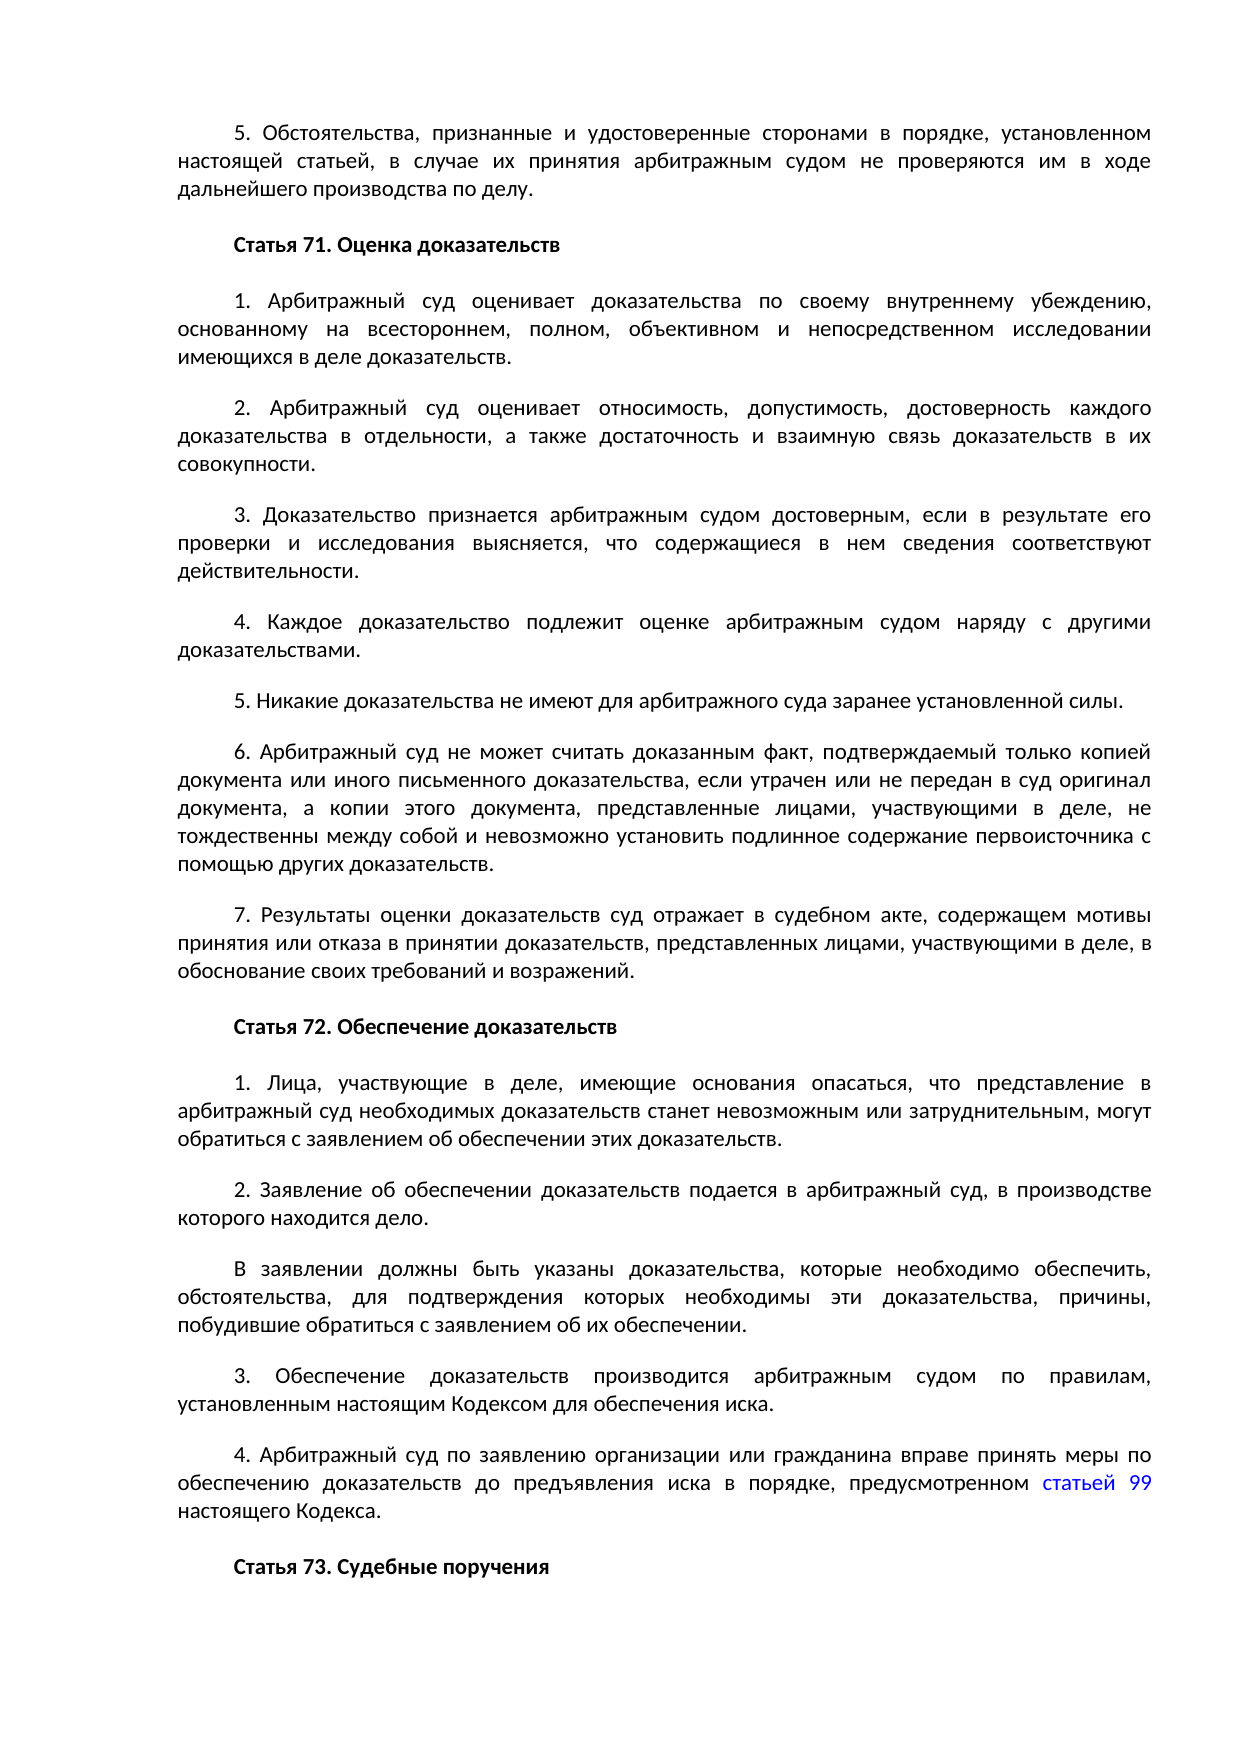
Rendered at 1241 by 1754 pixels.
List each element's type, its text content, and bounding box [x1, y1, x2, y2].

text 2. Арбитражный суд оценивает относимость, допустимость, достоверность каждого доказательства в отдельности, а также достаточность и взаимную связь доказательств в их совокупности. [177, 393, 1152, 477]
text В заявлении должны быть указаны доказательства, которые необходимо обеспечить, обстоятельства, для подтверждения которых необходимы эти доказательства, причины, побудившие обратиться с заявлением об их обеспечении. [177, 1254, 1152, 1338]
text 7. Результаты оценки доказательств суд отражает в судебном акте, содержащем мотивы принятия или отказа в принятии доказательств, представленных лицами, участвующими в деле, в обоснование своих требований и возражений. [177, 900, 1152, 984]
title Статья 72. Обеспечение доказательств [177, 1012, 1152, 1040]
title Статья 71. Оценка доказательств [177, 230, 1152, 258]
text 5. Никакие доказательства не имеют для арбитражного суда заранее установленной силы. [177, 686, 1152, 714]
text 5. Обстоятельства, признанные и удостоверенные сторонами в порядке, установленном настоящей статьей, в случае их принятия арбитражным судом не проверяются им в ходе дальнейшего производства по делу. [177, 118, 1152, 202]
text 1. Лица, участвующие в деле, имеющие основания опасаться, что представление в арбитражный суд необходимых доказательств станет невозможным или затруднительным, могут обратиться с заявлением об обеспечении этих доказательств. [177, 1068, 1152, 1152]
text 3. Обеспечение доказательств производится арбитражным судом по правилам, установленным настоящим Кодексом для обеспечения иска. [177, 1361, 1152, 1417]
title Статья 73. Судебные поручения [177, 1552, 1152, 1580]
text 6. Арбитражный суд не может считать доказанным факт, подтверждаемый только копией документа или иного письменного доказательства, если утрачен или не передан в суд оригинал документа, а копии этого документа, представленные лицами, участвующими в деле, не тождественны между собой и невозможно установить подлинное содержание первоисточника с помощью других доказательств. [177, 737, 1152, 877]
text 2. Заявление об обеспечении доказательств подается в арбитражный суд, в производстве которого находится дело. [177, 1175, 1152, 1231]
text 4. Каждое доказательство подлежит оценке арбитражным судом наряду с другими доказательствами. [177, 607, 1152, 663]
text 4. Арбитражный суд по заявлению организации или гражданина вправе принять меры по обеспечению доказательств до предъявления иска в порядке, предусмотренном статьей 99 настоящего Кодекса. [177, 1440, 1152, 1524]
text 1. Арбитражный суд оценивает доказательства по своему внутреннему убеждению, основанному на всестороннем, полном, объективном и непосредственном исследовании имеющихся в деле доказательств. [177, 286, 1152, 370]
text 3. Доказательство признается арбитражным судом достоверным, если в результате его проверки и исследования выясняется, что содержащиеся в нем сведения соответствуют действительности. [177, 500, 1152, 584]
